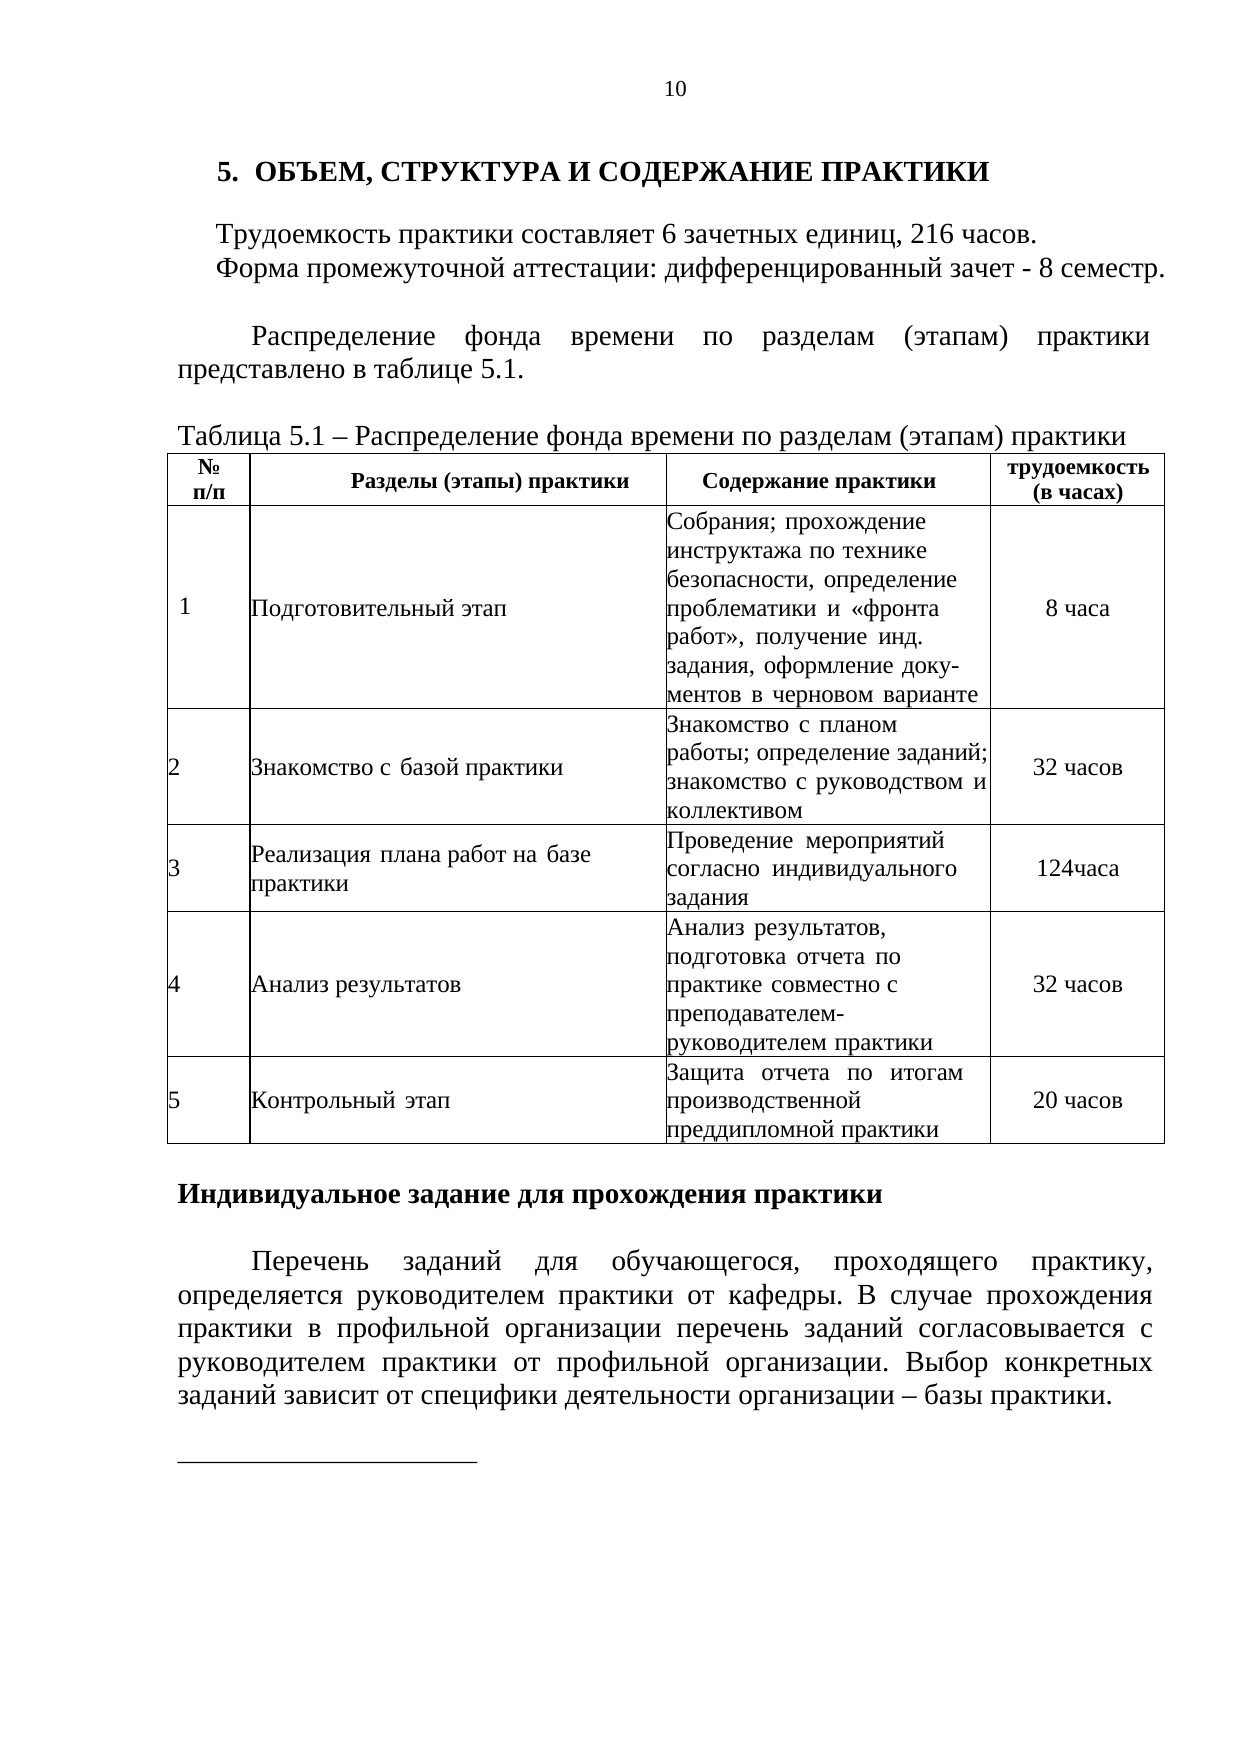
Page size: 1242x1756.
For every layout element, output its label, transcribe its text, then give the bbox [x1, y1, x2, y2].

table_cell 20 часов [991, 1057, 1164, 1143]
table_header Разделы (этапы) практики [251, 454, 666, 505]
table_cell 32 часов [991, 709, 1164, 824]
table_cell Знакомство с планом работы; определение заданий; знакомство с руководством и коллективом [667, 709, 990, 824]
table_cell 8 часа [991, 506, 1164, 708]
table_cell 1 [168, 506, 249, 708]
text Перечень заданий для обучающегося, проходящего практику, определяется руководителем практики от кафедры. В случае прохождения практики в профильной организации перечень заданий согласовывается с руководителем практики от профильной организации. Выбор конкретных заданий зависит от специфики деятельности организации – базы практики. [177, 1243, 1154, 1411]
table_cell 32 часов [991, 912, 1164, 1056]
text Таблица 5.1 – Распределение фонда времени по разделам (этапам) практики [177, 418, 1189, 452]
table_cell 3 [168, 825, 249, 911]
text Форма промежуточной аттестации: дифференцированный зачет - 8 семестр. [142, 250, 1189, 284]
table_header трудоемкость (в часах) [991, 454, 1164, 505]
text Трудоемкость практики составляет 6 зачетных единиц, 216 часов. [142, 217, 1189, 250]
table_cell Анализ результатов, подготовка отчета по практике совместно с преподавателем-руководителем практики [667, 912, 990, 1056]
table_cell Реализация плана работ на базе практики [251, 825, 666, 911]
table_cell 124часа [991, 825, 1164, 911]
table_cell 4 [168, 912, 249, 1056]
table_cell Проведение мероприятий согласно индивидуального задания [667, 825, 990, 911]
table_cell Знакомство с базой практики [251, 709, 666, 824]
text Индивидуальное задание для прохождения практики [177, 1177, 1189, 1210]
table_cell Контрольный этап [251, 1057, 666, 1143]
table_cell 2 [168, 709, 249, 824]
table_header Содержание практики [667, 454, 990, 505]
table_header № п/п [168, 454, 249, 505]
table_cell Защита отчета по итогам производственной преддипломной практики [667, 1057, 990, 1143]
text Распределение фонда времени по разделам (этапам) практики представлено в таблице 5.1. [177, 318, 1153, 385]
table_cell Анализ результатов [251, 912, 666, 1056]
subtitle ОБЪЕМ, СТРУКТУРА И СОДЕРЖАНИЕ ПРАКТИКИ [217, 154, 1189, 188]
table_cell Собрания; прохождение инструктажа по технике безопасности, определение проблематики и «фронта работ», получение инд. задания, оформление доку- ментов в черновом варианте [667, 506, 990, 708]
table_cell Подготовительный этап [251, 506, 666, 708]
table_cell 5 [168, 1057, 249, 1143]
